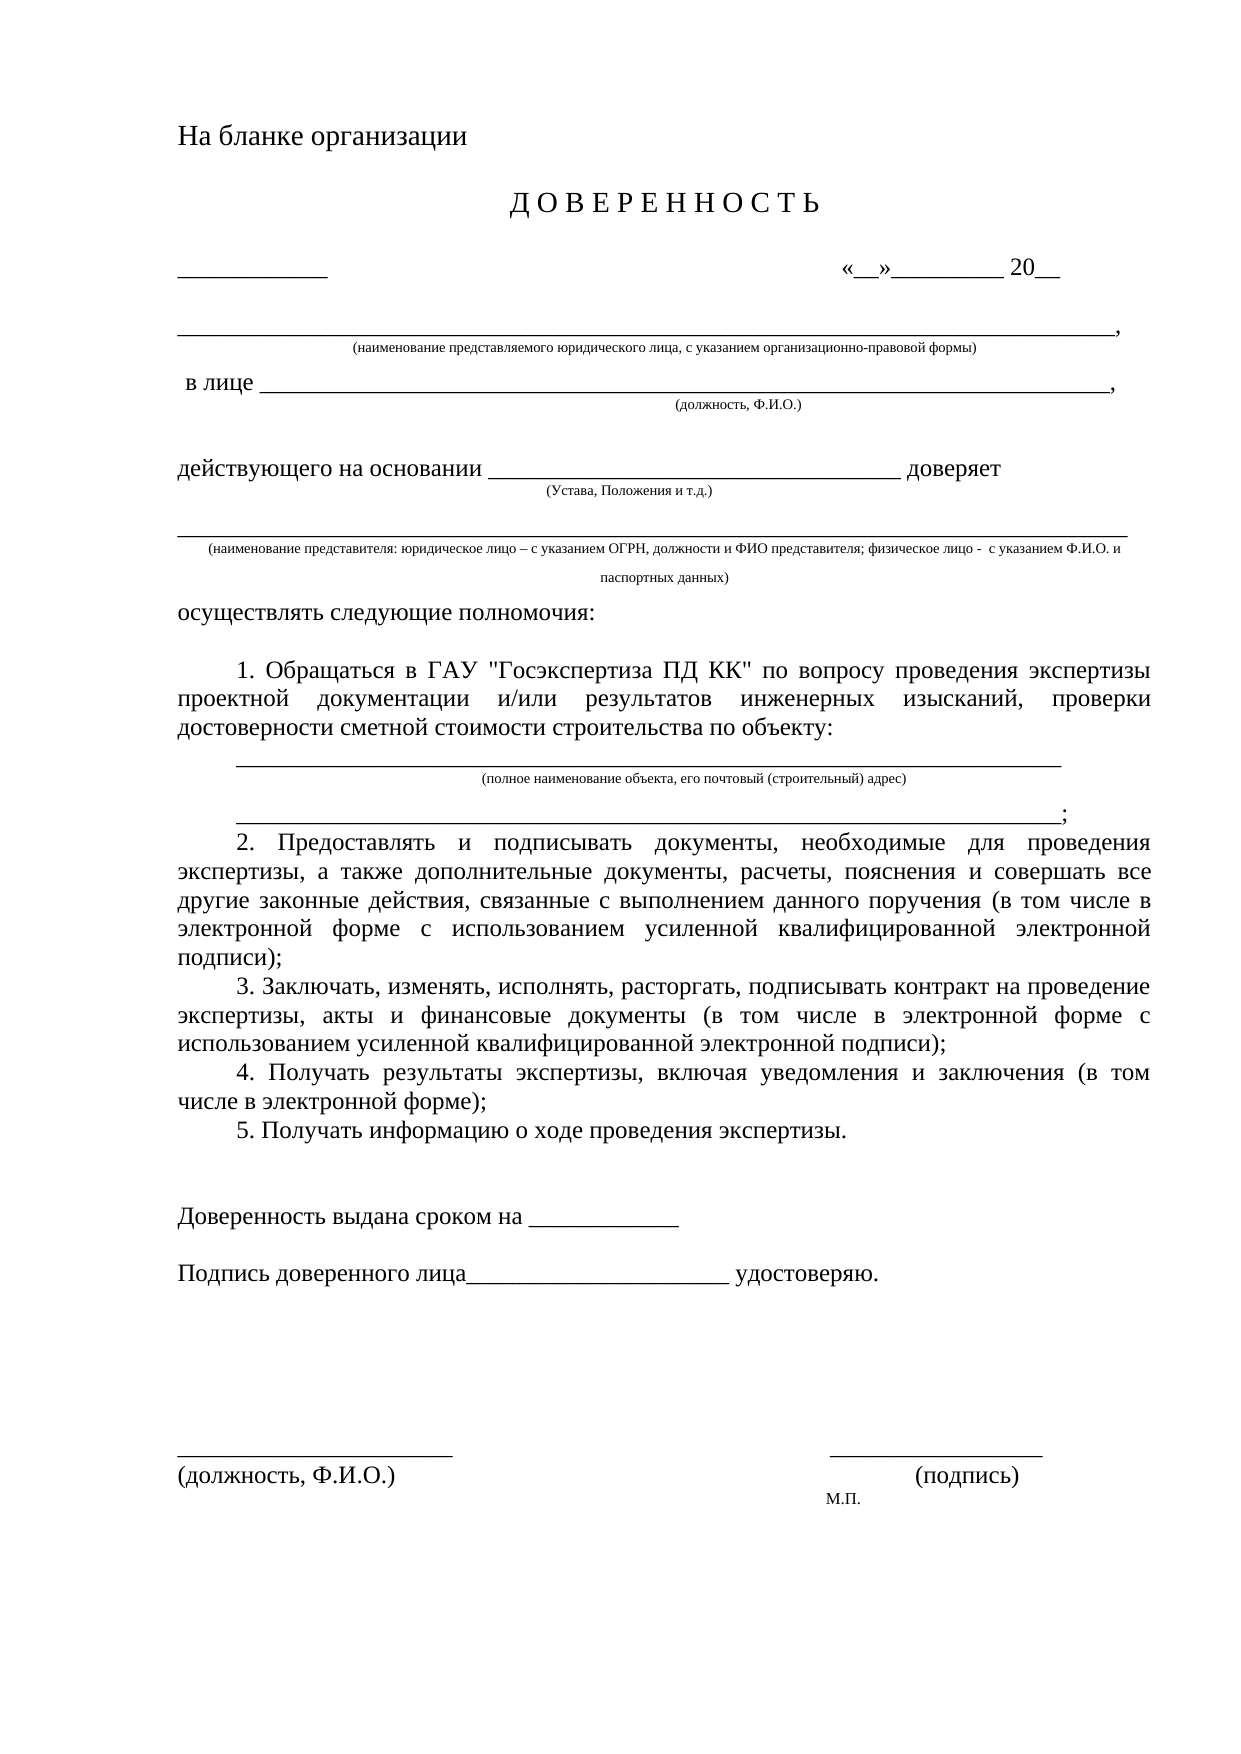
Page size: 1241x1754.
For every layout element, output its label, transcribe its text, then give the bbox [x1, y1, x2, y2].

text ____________________________________________________________________________ [177, 511, 1152, 540]
text __________________________________________________________________; [177, 798, 1152, 827]
text (полное наименование объекта, его почтовый (строительный) адрес) [177, 770, 1152, 798]
text 3. Заключать, изменять, исполнять, расторгать, подписывать контракт на проведение экспертизы, акты и финансовые документы (в том числе в электронной форме с использованием усиленной квалифицированной электронной подписи); [177, 971, 1152, 1057]
text ______________________ _________________ [177, 1431, 1152, 1460]
text __________________________________________________________________ [177, 741, 1152, 770]
text (наименование представителя: юридическое лицо – с указанием ОГРН, должности и ФИО представителя; физическое лицо - с указанием Ф.И.О. и паспортных данных) [177, 540, 1152, 597]
text Подпись доверенного лица_____________________ удостоверяю. [177, 1258, 1152, 1287]
text На бланке организации [177, 118, 1152, 152]
text Д О В Е Р Е Н Н О С Т Ь [177, 185, 1152, 219]
text в лице ____________________________________________________________________, (должность, Ф.И.О.) [177, 367, 1152, 425]
text ___________________________________________________________________________, [177, 310, 1152, 338]
text 4. Получать результаты экспертизы, включая уведомления и заключения (в том числе в электронной форме); [177, 1057, 1152, 1115]
text осуществлять следующие полномочия: [177, 597, 1152, 626]
text ____________ «__»_________ 20__ [177, 252, 1152, 281]
text Доверенность выдана сроком на ____________ [177, 1201, 1152, 1230]
text 5. Получать информацию о ходе проведения экспертизы. [177, 1115, 1152, 1143]
text М.П. [177, 1488, 1152, 1508]
text (Устава, Положения и т.д.) [177, 482, 1152, 511]
text (наименование представляемого юридического лица, с указанием организационно-правовой формы) [177, 338, 1152, 367]
text действующего на основании _________________________________ доверяет [177, 453, 1152, 482]
text 2. Предоставлять и подписывать документы, необходимые для проведения экспертизы, а также дополнительные документы, расчеты, пояснения и совершать все другие законные действия, связанные с выполнением данного поручения (в том числе в электронной форме с использованием усиленной квалифицированной электронной подписи); [177, 827, 1152, 971]
text (должность, Ф.И.О.) (подпись) [177, 1460, 1152, 1488]
text 1. Обращаться в ГАУ "Госэкспертиза ПД КК" по вопросу проведения экспертизы проектной документации и/или результатов инженерных изысканий, проверки достоверности сметной стоимости строительства по объекту: [177, 655, 1152, 741]
